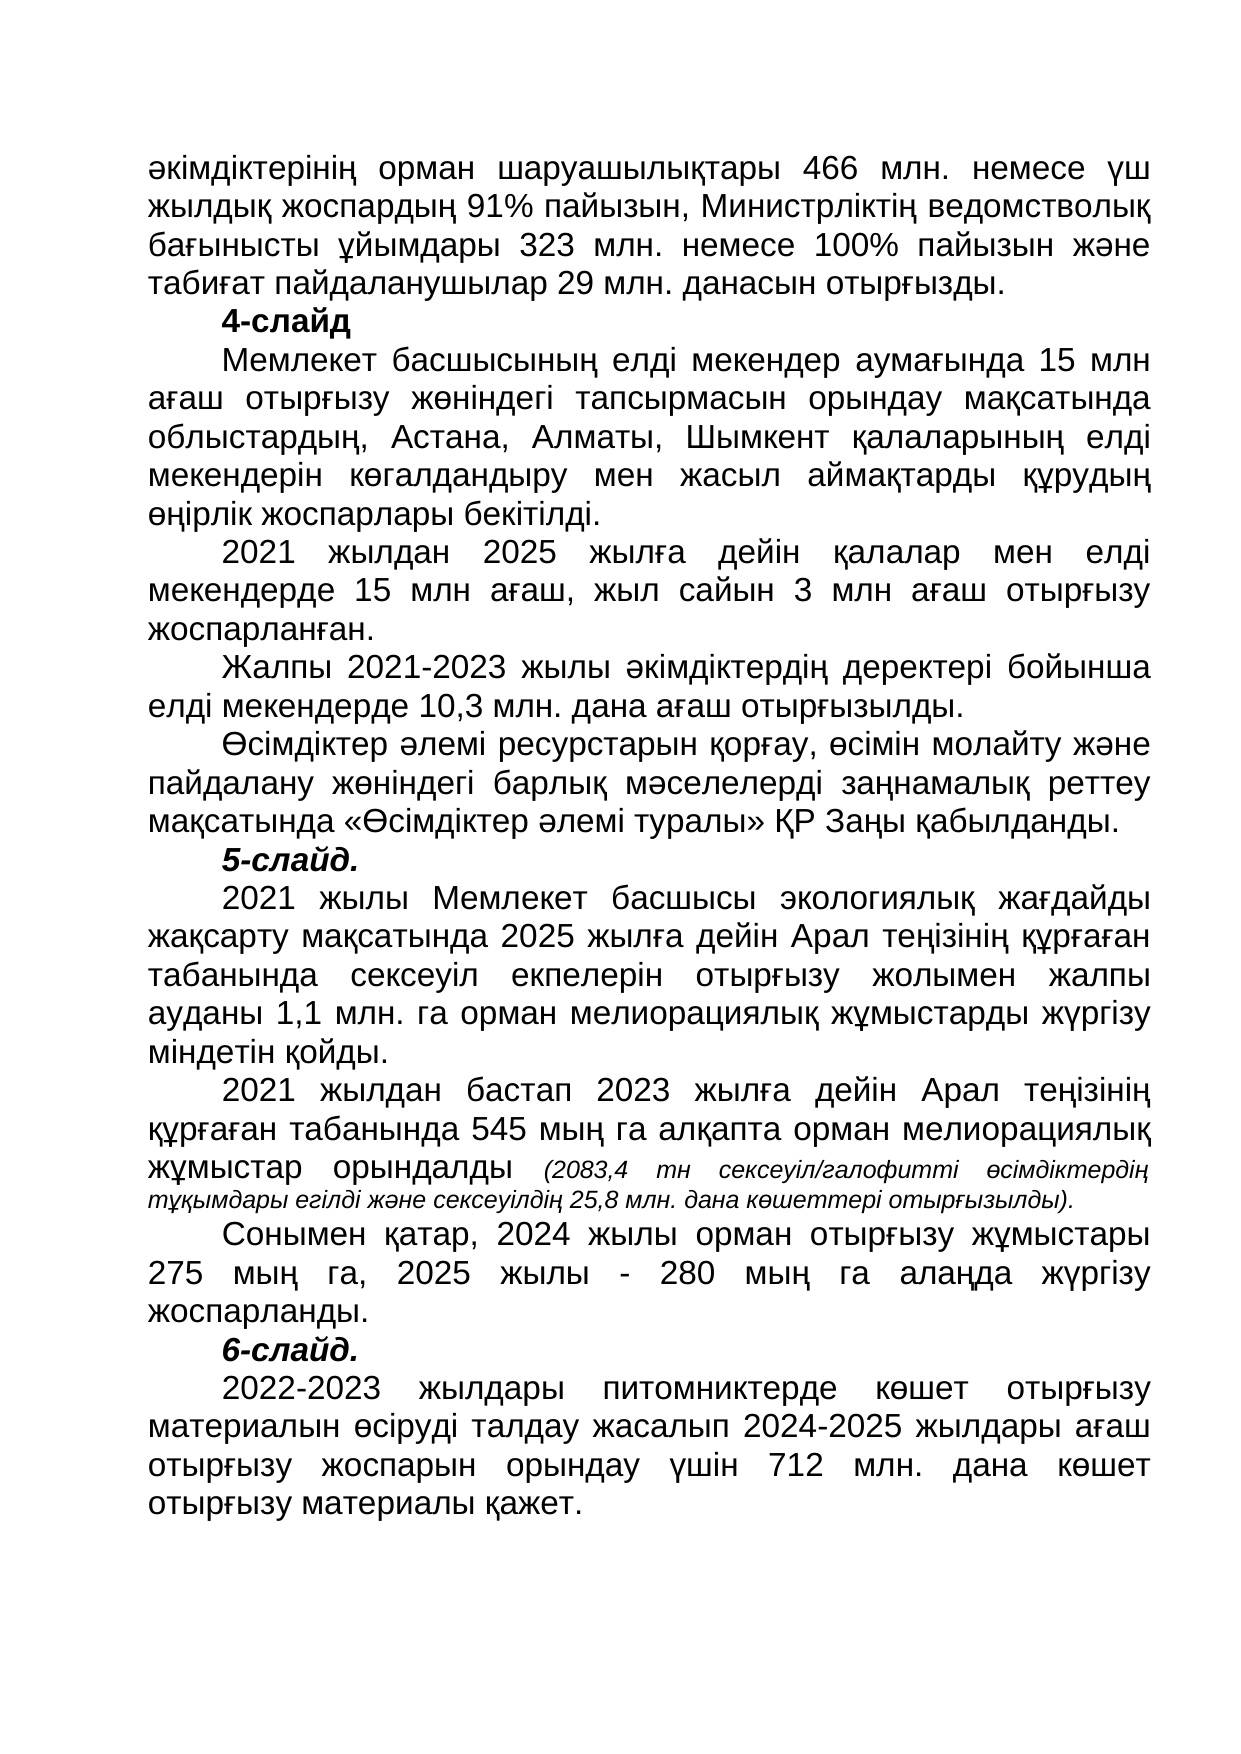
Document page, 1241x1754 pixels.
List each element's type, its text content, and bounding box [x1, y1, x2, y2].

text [148, 148, 1152, 301]
text 5-слайд. [148, 839, 1152, 878]
text 6-слайд. [148, 1329, 1152, 1368]
text 2021 жылдан 2025 жылға дейін қалалар мен елді мекендерде 15 млн ағаш, жыл сайын 3 млн ағаш отырғызу жоспарланған. [148, 532, 1152, 647]
text 2022-2023 жылдары питомниктерде көшет отырғызу материалын өсіруді талдау жасалып 2024-2025 жылдары ағаш отырғызу жоспарын орындау үшін 712 млн. дана көшет отырғызу материалы қажет. [148, 1368, 1152, 1586]
text 2021 жылдан бастап 2023 жылға дейін Арал теңізінің құрғаған табанында 545 мың га алқапта орман мелиорациялық жұмыстар орындалды (2083,4 тн сексеуіл/галофитті өсімдіктердің тұқымдары егілді және сексеуілдің 25,8 млн. дана көшеттері отырғызылды). [148, 1070, 1152, 1214]
text Өсімдіктер әлемі ресурстарын қорғау, өсімін молайту және пайдалану жөніндегі барлық мәселелерді заңнамалық реттеу мақсатында «Өсімдіктер әлемі туралы» ҚР Заңы қабылданды. [148, 724, 1152, 839]
text Жалпы 2021-2023 жылы әкімдіктердің деректері бойынша елді мекендерде 10,3 млн. дана ағаш отырғызылды. [148, 647, 1152, 724]
text Мемлекет басшысының елді мекендер аумағында 15 млн ағаш отырғызу жөніндегі тапсырмасын орындау мақсатында облыстардың, Астана, Алматы, Шымкент қалаларының елді мекендерін көгалдандыру мен жасыл аймақтарды құрудың өңірлік жоспарлары бекітілді. [148, 340, 1152, 532]
text 2021 жылы Мемлекет басшысы экологиялық жағдайды жақсарту мақсатында 2025 жылға дейін Арал теңізінің құрғаған табанында сексеуіл екпелерін отырғызу жолымен жалпы ауданы 1,1 млн. га орман мелиорациялық жұмыстарды жүргізу міндетін қойды. [148, 878, 1152, 1070]
text 4-слайд [148, 301, 1152, 340]
text Сонымен қатар, 2024 жылы орман отырғызу жұмыстары 275 мың га, 2025 жылы - 280 мың га алаңда жүргізу жоспарланды. [148, 1214, 1152, 1329]
